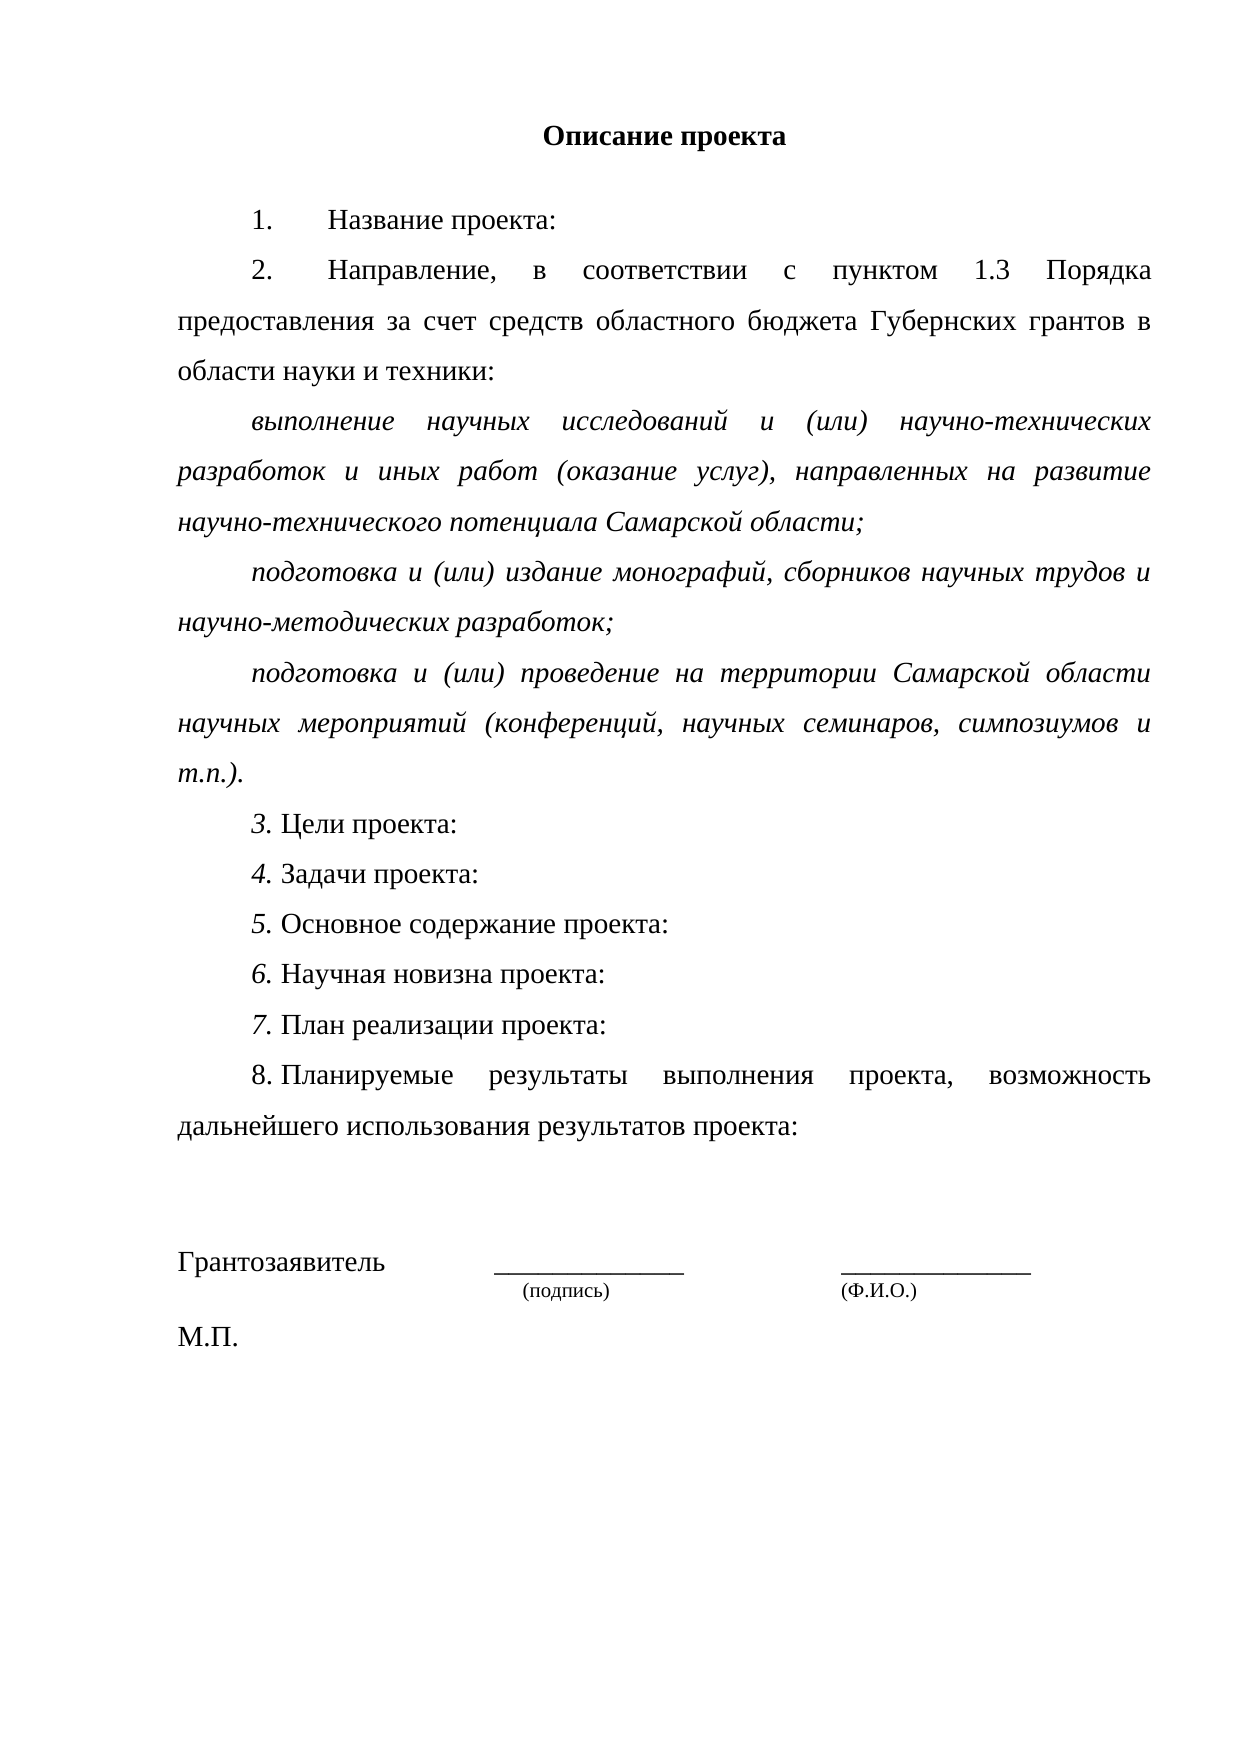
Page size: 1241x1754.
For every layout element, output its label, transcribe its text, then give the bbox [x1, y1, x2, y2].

list Направление, в соответствии с пунктом 1.3 Порядка предоставления за счет средств областного бюджета Губернских грантов в области науки и техники: [177, 252, 1152, 386]
list План реализации проекта: [177, 1007, 1152, 1041]
list Задачи проекта: [177, 856, 1152, 889]
list подготовка и (или) издание монографий, сборников научных трудов и научно-методических разработок; [177, 554, 1152, 638]
text Описание проекта [177, 118, 1152, 152]
list Основное содержание проекта: [177, 906, 1152, 940]
list Название проекта: [177, 202, 1152, 236]
list Научная новизна проекта: [177, 957, 1152, 990]
text Грантозаявитель _____________ _____________ [177, 1244, 1152, 1278]
list выполнение научных исследований и (или) научно-технических разработок и иных работ (оказание услуг), направленных на развитие научно-технического потенциала Самарской области; [177, 403, 1152, 537]
list Цели проекта: [177, 806, 1152, 839]
text (подпись) (Ф.И.О.) [177, 1278, 1152, 1302]
list Планируемые результаты выполнения проекта, возможность дальнейшего использования результатов проекта: [177, 1057, 1152, 1141]
text М.П. [177, 1319, 1152, 1352]
list подготовка и (или) проведение на территории Самарской области научных мероприятий (конференций, научных семинаров, симпозиумов и т.п.). [177, 655, 1152, 789]
